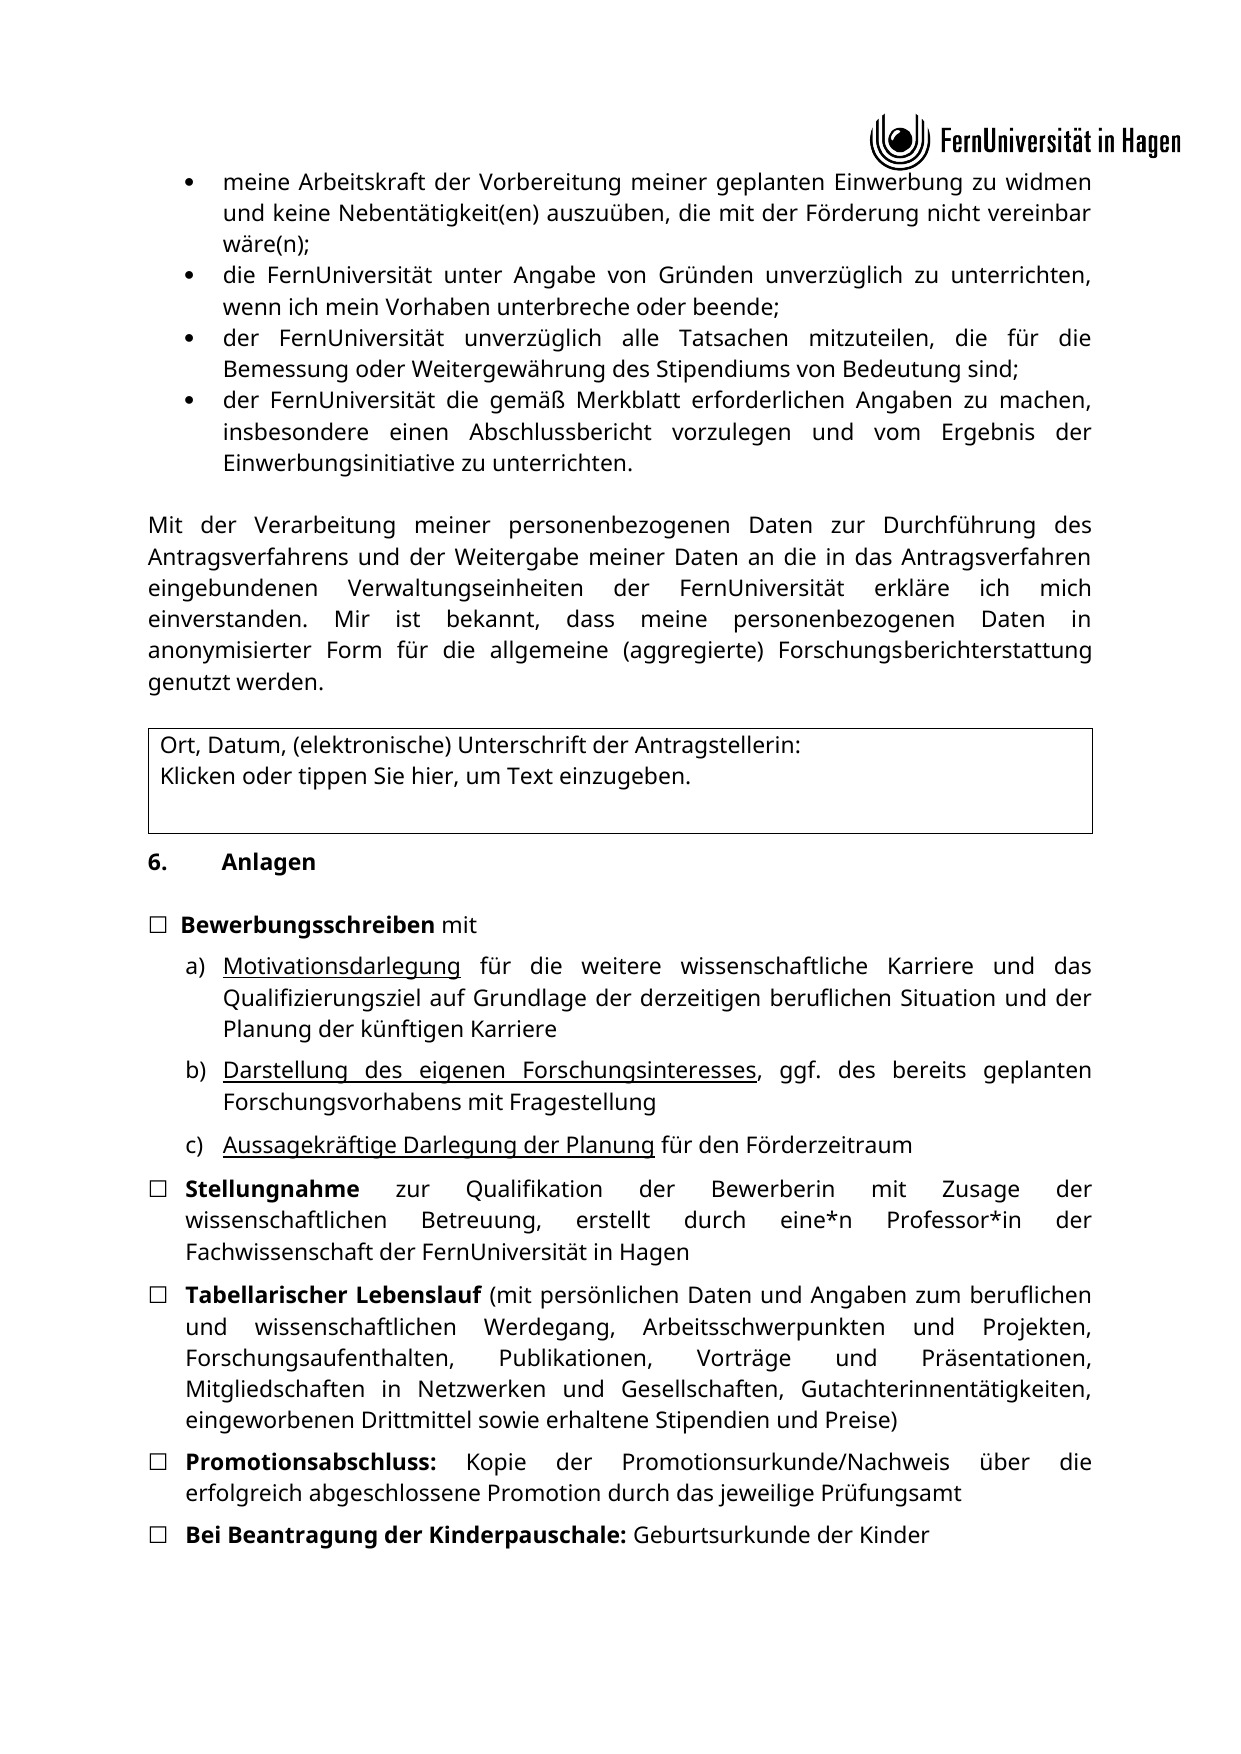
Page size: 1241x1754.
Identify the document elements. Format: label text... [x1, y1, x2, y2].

text Tabellarischer Lebenslauf (mit persönlichen Daten und Angaben zum beruflichen und wissenschaftlichen Werdegang, Arbeitsschwerpunkten und Projekten, Forschungsaufenthalten, Publikationen, Vorträge und Präsentationen, Mitgliedschaften in Netzwerken und Gesellschaften, Gutachterinnentätigkeiten, eingeworbenen Drittmittel sowie erhaltene Stipendien und Preise) [148, 1279, 1092, 1436]
list 6. Anlagen [148, 846, 1092, 877]
text Bewerbungsschreiben mit [148, 908, 1092, 940]
list der FernUniversität die gemäß Merkblatt erforderlichen Angaben zu machen, insbesondere einen Abschlussbericht vorzulegen und vom Ergebnis der Einwerbungsinitiative zu unterrichten. [185, 384, 1092, 478]
list der FernUniversität unverzüglich alle Tatsachen mitzuteilen, die für die Bemessung oder Weitergewährung des Stipendiums von Bedeutung sind; [185, 322, 1092, 384]
list Darstellung des eigenen Forschungsinteresses, ggf. des bereits geplanten Forschungsvorhabens mit Fragestellung [185, 1054, 1092, 1117]
list meine Arbeitskraft der Vorbereitung meiner geplanten Einwerbung zu widmen und keine Nebentätigkeit(en) auszuüben, die mit der Förderung nicht vereinbar wäre(n); [185, 165, 1092, 259]
list Aussagekräftige Darlegung der Planung für den Förderzeitraum [185, 1129, 1092, 1161]
text Mit der Verarbeitung meiner personenbezogenen Daten zur Durchführung des Antragsverfahrens und der Weitergabe meiner Daten an die in das Antragsverfahren eingebundenen Verwaltungseinheiten der FernUniversität erkläre ich mich einverstanden. Mir ist bekannt, dass meine personenbezogenen Daten in anonymisierter Form für die allgemeine (aggregierte) Forschungsberichterstattung genutzt werden. [148, 509, 1092, 697]
list Motivationsdarlegung für die weitere wissenschaftliche Karriere und das Qualifizierungsziel auf Grundlage der derzeitigen beruflichen Situation und der Planung der künftigen Karriere [185, 950, 1092, 1044]
table_header Ort, Datum, (elektronische) Unterschrift der Antragstellerin: [149, 729, 1092, 832]
text Bei Beantragung der Kinderpauschale: Geburtsurkunde der Kinder [148, 1519, 1092, 1550]
text Stellungnahme zur Qualifikation der Bewerberin mit Zusage der wissenschaftlichen Betreuung, erstellt durch eine*n Professor*in der Fachwissenschaft der FernUniversität in Hagen [148, 1173, 1092, 1267]
text Promotionsabschluss: Kopie der Promotionsurkunde/Nachweis über die erfolgreich abgeschlossene Promotion durch das jeweilige Prüfungsamt [148, 1446, 1092, 1508]
list die FernUniversität unter Angabe von Gründen unverzüglich zu unterrichten, wenn ich mein Vorhaben unterbreche oder beende; [185, 259, 1092, 322]
picture [869, 113, 1181, 171]
